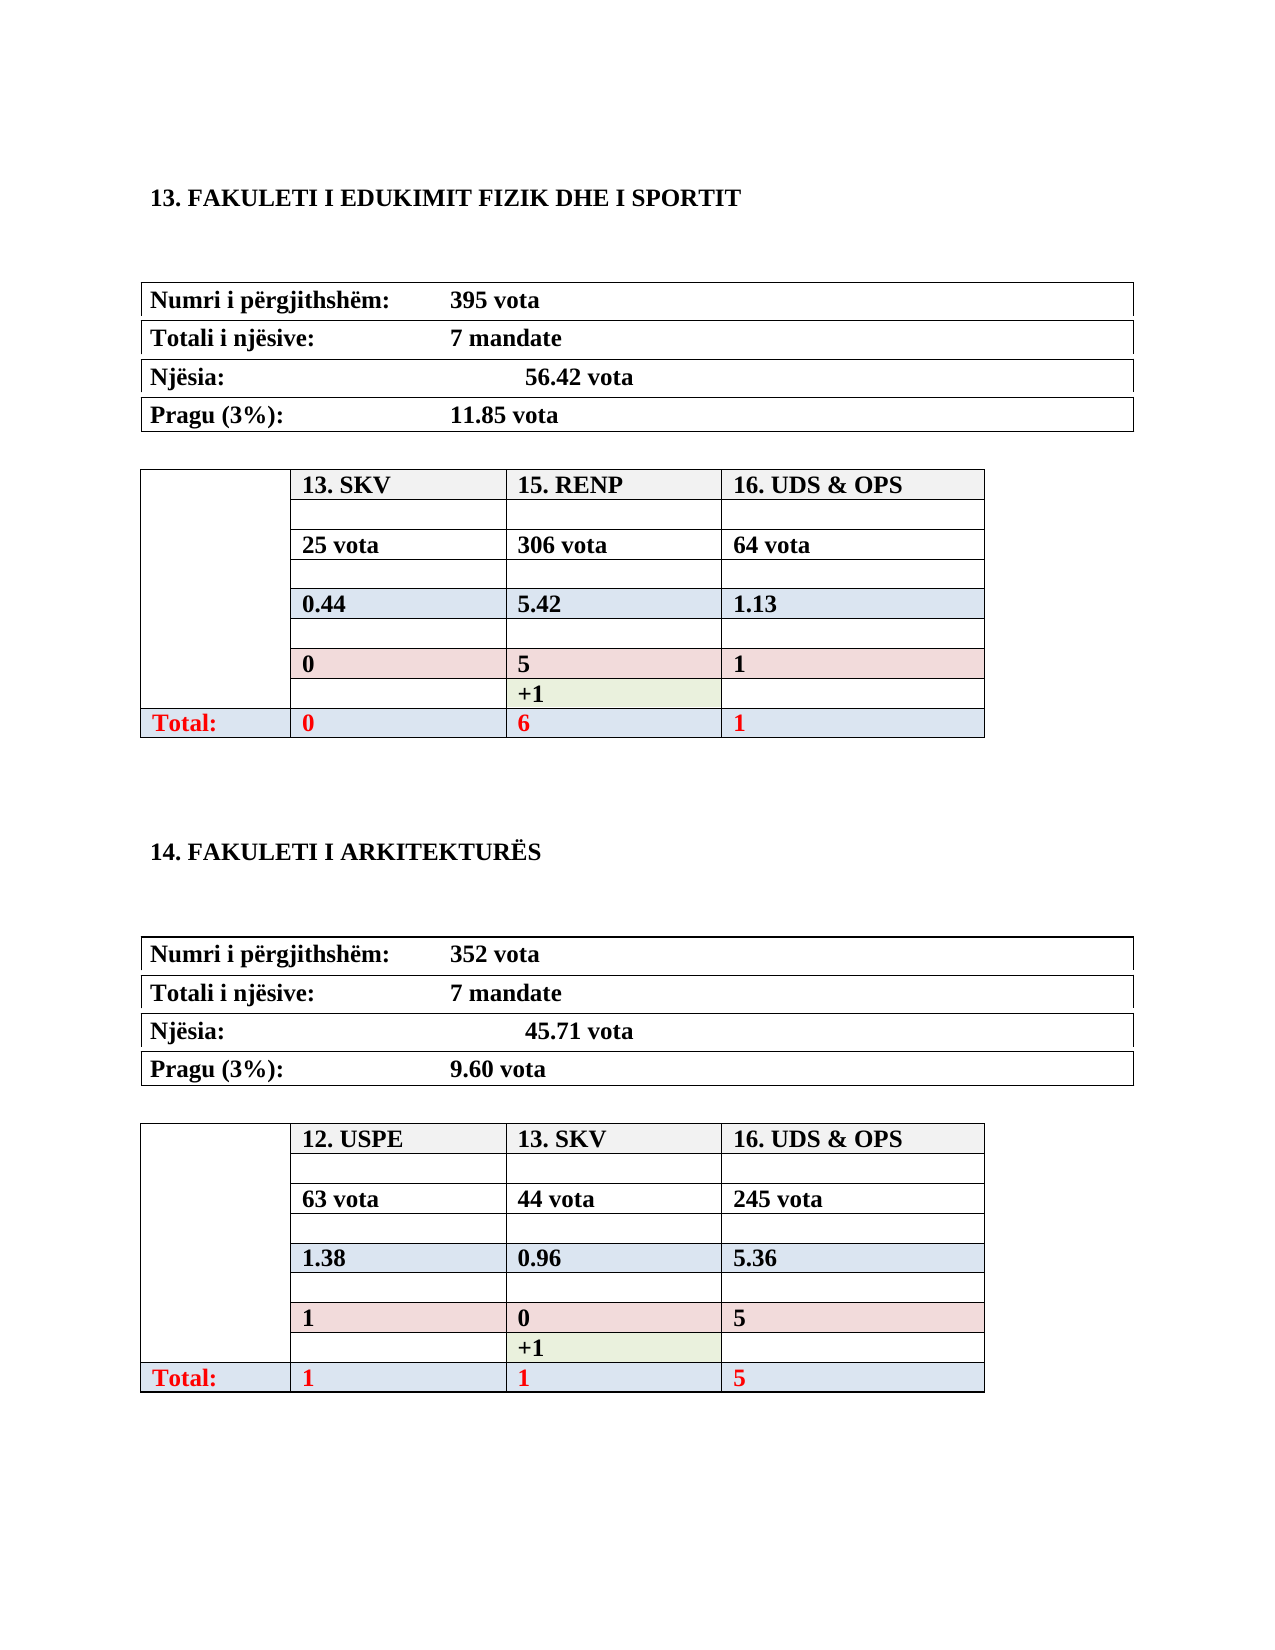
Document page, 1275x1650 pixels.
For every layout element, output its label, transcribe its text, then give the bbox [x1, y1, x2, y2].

table_cell 5 [507, 649, 721, 678]
table_cell 0.44 [291, 589, 506, 618]
table_cell [291, 619, 506, 648]
table_cell 6 [507, 709, 721, 737]
table_cell [507, 560, 721, 588]
table_cell [722, 500, 984, 529]
table_cell 1 [722, 709, 984, 737]
table_cell [507, 500, 721, 529]
table_cell [722, 1214, 984, 1242]
table_cell 5.42 [507, 589, 721, 618]
table_cell [722, 560, 984, 588]
table_cell 25 vota [291, 530, 506, 558]
text Pragu (3%): 11.85 vota [142, 398, 1133, 431]
table_cell 5 [722, 1303, 984, 1332]
table_cell [291, 1273, 506, 1302]
table_cell 63 vota [291, 1184, 506, 1213]
table_cell [291, 1333, 506, 1362]
table_cell 0 [291, 709, 506, 737]
table_cell [507, 1214, 721, 1242]
table_cell 1 [291, 1363, 506, 1391]
text Numri i përgjithshëm: 352 vota [142, 938, 1133, 970]
table_cell 0.96 [507, 1244, 721, 1272]
table_header 12. USPE [291, 1124, 506, 1153]
table_cell 5 [722, 1363, 984, 1391]
table_cell 44 vota [507, 1184, 721, 1213]
text Totali i njësive: 7 mandate [142, 321, 1133, 354]
table_cell Total: [141, 709, 290, 737]
table_header [141, 1124, 290, 1362]
text Numri i përgjithshëm: 395 vota [142, 283, 1133, 316]
table_cell [722, 1154, 984, 1183]
table_cell +1 [507, 1333, 721, 1362]
table_cell [722, 619, 984, 648]
table_cell [291, 1154, 506, 1183]
table_cell Total: [141, 1363, 290, 1391]
table_cell [507, 619, 721, 648]
text Totali i njësive: 7 mandate [142, 976, 1133, 1008]
table_cell [291, 500, 506, 529]
table_header 13. SKV [291, 470, 506, 499]
table_cell 0 [291, 649, 506, 678]
table_cell 306 vota [507, 530, 721, 558]
table_cell [507, 1273, 721, 1302]
table_cell [722, 1273, 984, 1302]
table_cell [291, 560, 506, 588]
table_cell 0 [507, 1303, 721, 1332]
table_header 15. RENP [507, 470, 721, 499]
table_cell [507, 1154, 721, 1183]
table_cell 1 [722, 649, 984, 678]
table_cell 245 vota [722, 1184, 984, 1213]
text 14. FAKULETI I ARKITEKTURËS [150, 837, 1125, 866]
table_header 16. UDS & OPS [722, 470, 984, 499]
text Njësia: 56.42 vota [142, 360, 1133, 392]
table_header 13. SKV [507, 1124, 721, 1153]
table_cell 1 [507, 1363, 721, 1391]
table_cell 5.36 [722, 1244, 984, 1272]
table_cell 1.38 [291, 1244, 506, 1272]
table_cell 1.13 [722, 589, 984, 618]
table_cell +1 [507, 679, 721, 707]
table_header [141, 470, 290, 707]
table_header 16. UDS & OPS [722, 1124, 984, 1153]
table_cell [291, 1214, 506, 1242]
text Njësia: 45.71 vota [142, 1014, 1133, 1047]
table_cell 1 [291, 1303, 506, 1332]
table_cell [722, 679, 984, 707]
text Pragu (3%): 9.60 vota [142, 1052, 1133, 1085]
table_cell [291, 679, 506, 707]
table_cell [722, 1333, 984, 1362]
table_cell 64 vota [722, 530, 984, 558]
text 13. FAKULETI I EDUKIMIT FIZIK DHE I SPORTIT [150, 183, 1125, 212]
